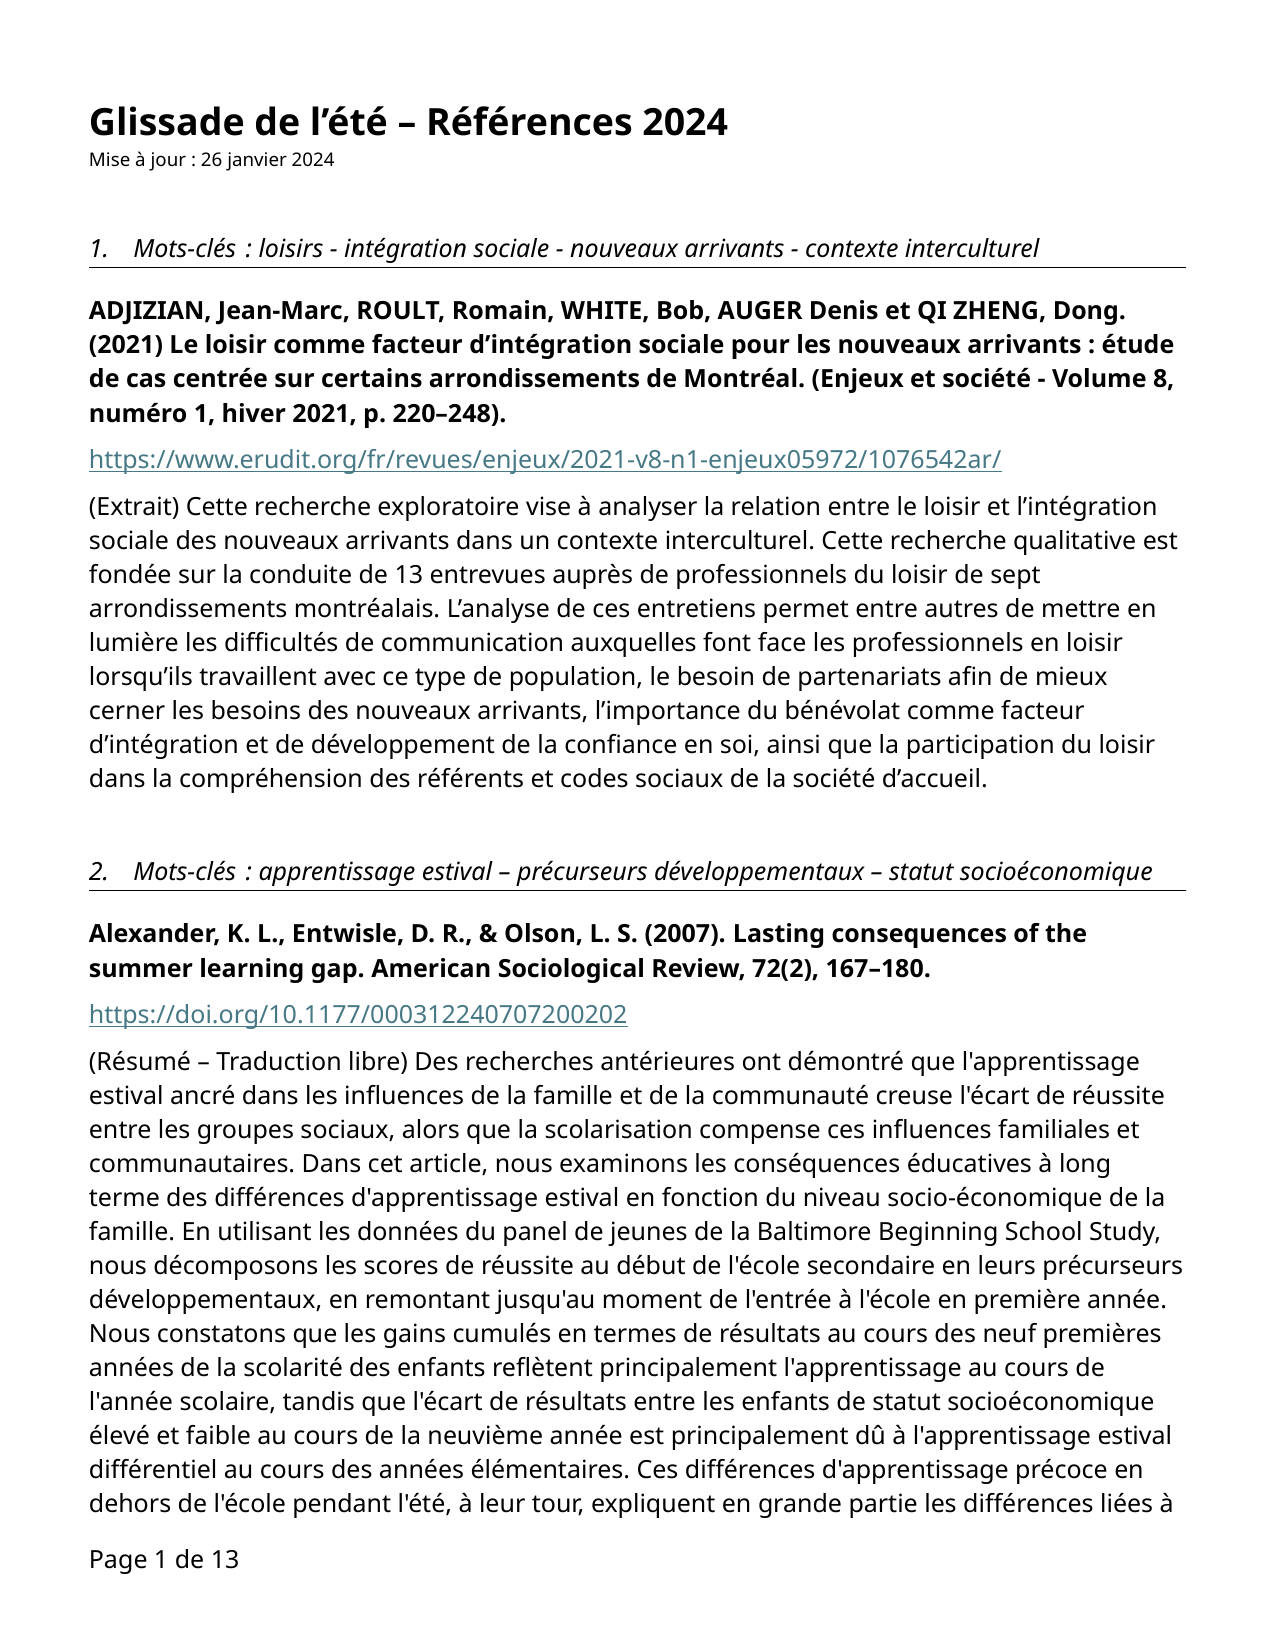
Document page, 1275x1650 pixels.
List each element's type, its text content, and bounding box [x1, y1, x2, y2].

text ADJIZIAN, Jean-Marc, ROULT, Romain, WHITE, Bob, AUGER Denis et QI ZHENG, Dong. (2021) Le loisir comme facteur d’intégration sociale pour les nouveaux arrivants : étude de cas centrée sur certains arrondissements de Montréal. (Enjeux et société - Volume 8, numéro 1, hiver 2021, p. 220–248). [89, 293, 1186, 429]
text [89, 1043, 1186, 1520]
text https://www.erudit.org/fr/revues/enjeux/2021-v8-n1-enjeux05972/1076542ar/ [89, 442, 1186, 476]
text Glissade de l’été – Références 2024 Mise à jour : 26 janvier 2024 [89, 95, 1186, 172]
text Alexander, K. L., Entwisle, D. R., & Olson, L. S. (2007). Lasting consequences of the summer learning gap. American Sociological Review, 72(2), 167–180. [89, 916, 1186, 984]
text (Extrait) Cette recherche exploratoire vise à analyser la relation entre le loisir et l’intégration sociale des nouveaux arrivants dans un contexte interculturel. Cette recherche qualitative est fondée sur la conduite de 13 entrevues auprès de professionnels du loisir de sept arrondissements montréalais. L’analyse de ces entretiens permet entre autres de mettre en lumière les difficultés de communication auxquelles font face les professionnels en loisir lorsqu’ils travaillent avec ce type de population, le besoin de partenariats afin de mieux cerner les besoins des nouveaux arrivants, l’importance du bénévolat comme facteur d’intégration et de développement de la confiance en soi, ainsi que la participation du loisir dans la compréhension des référents et codes sociaux de la société d’accueil. [89, 488, 1186, 795]
text Mots-clés : apprentissage estival – précurseurs développementaux – statut socioéconomique [89, 854, 1186, 890]
text Mots-clés : loisirs - intégration sociale - nouveaux arrivants - contexte interculturel [89, 231, 1186, 267]
text https://doi.org/10.1177/000312240707200202 [89, 997, 1186, 1031]
